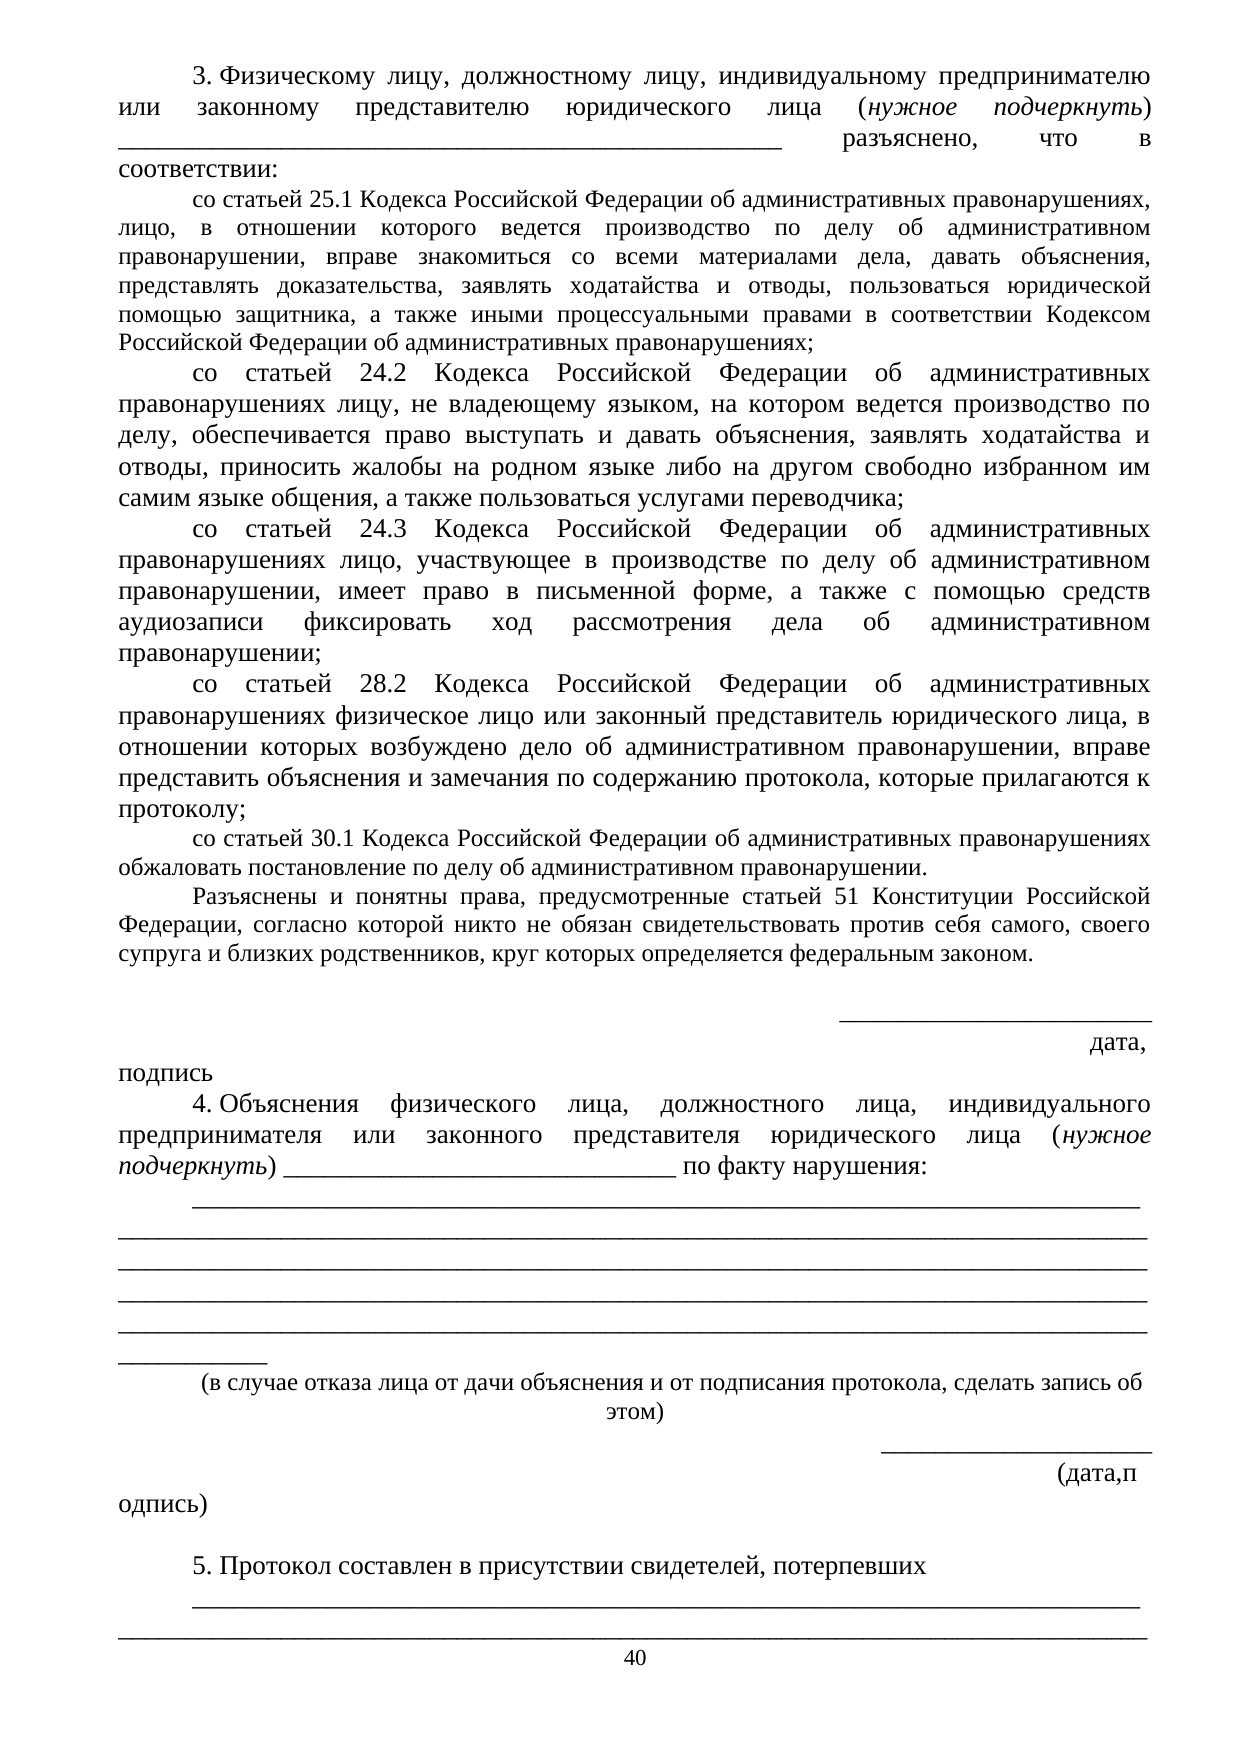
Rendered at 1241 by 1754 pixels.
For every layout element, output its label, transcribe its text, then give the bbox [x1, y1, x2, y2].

text 5. Протокол составлен в присутствии свидетелей, потерпевших [118, 1549, 1152, 1580]
text 4. Объяснения физического лица, должностного лица, индивидуального предпринимателя или законного представителя юридического лица (нужное подчеркнуть) _____________________________ по факту нарушения: [118, 1087, 1152, 1180]
text ____________________ [118, 1425, 1152, 1456]
text (дата,подпись) [118, 1456, 1152, 1518]
text _________________________ [118, 967, 1152, 1024]
text 3. Физическому лицу, должностному лицу, индивидуальному предпринимателю или законному представителю юридического лица (нужное подчеркнуть) _________________________________________________ разъяснено, что в соответствии: [118, 59, 1152, 184]
text дата, подпись [118, 1024, 1152, 1087]
text со статьей 28.2 Кодекса Российской Федерации об административных правонарушениях физическое лицо или законный представитель юридического лица, в отношении которых возбуждено дело об административном правонарушении, вправе представить объяснения и замечания по содержанию протокола, которые прилагаются к протоколу; [118, 668, 1152, 823]
text (в случае отказа лица от дачи объяснения и от подписания протокола, сделать запись об этом) [118, 1367, 1152, 1425]
text со статьей 25.1 Кодекса Российской Федерации об административных правонарушениях, лицо, в отношении которого ведется производство по делу об административном правонарушении, вправе знакомиться со всеми материалами дела, давать объяснения, представлять доказательства, заявлять ходатайства и отводы, пользоваться юридической помощью защитника, а также иными процессуальными правами в соответствии Кодексом Российской Федерации об административных правонарушениях; [118, 184, 1152, 356]
text со статьей 24.2 Кодекса Российской Федерации об административных правонарушениях лицу, не владеющему языком, на котором ведется производство по делу, обеспечивается право выступать и давать объяснения, заявлять ходатайства и отводы, приносить жалобы на родном языке либо на другом свободно избранном им самим языке общения, а также пользоваться услугами переводчика; [118, 356, 1152, 512]
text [118, 1580, 1152, 1643]
text со статьей 30.1 Кодекса Российской Федерации об административных правонарушениях обжаловать постановление по делу об административном правонарушении. [118, 823, 1152, 881]
text Разъяснены и понятны права, предусмотренные статьей 51 Конституции Российской Федерации, согласно которой никто не обязан свидетельствовать против себя самого, своего супруга и близких родственников, круг которых определяется федеральным законом. [118, 881, 1152, 967]
text со статьей 24.3 Кодекса Российской Федерации об административных правонарушениях лицо, участвующее в производстве по делу об административном правонарушении, имеет право в письменной форме, а также с помощью средств аудиозаписи фиксировать ход рассмотрения дела об административном правонарушении; [118, 512, 1152, 668]
text _________________________________________________________________________________________________________________________________________________________________________________________________________________________________________________________________________________________________________________________________________________________________________________________________ [118, 1180, 1152, 1367]
